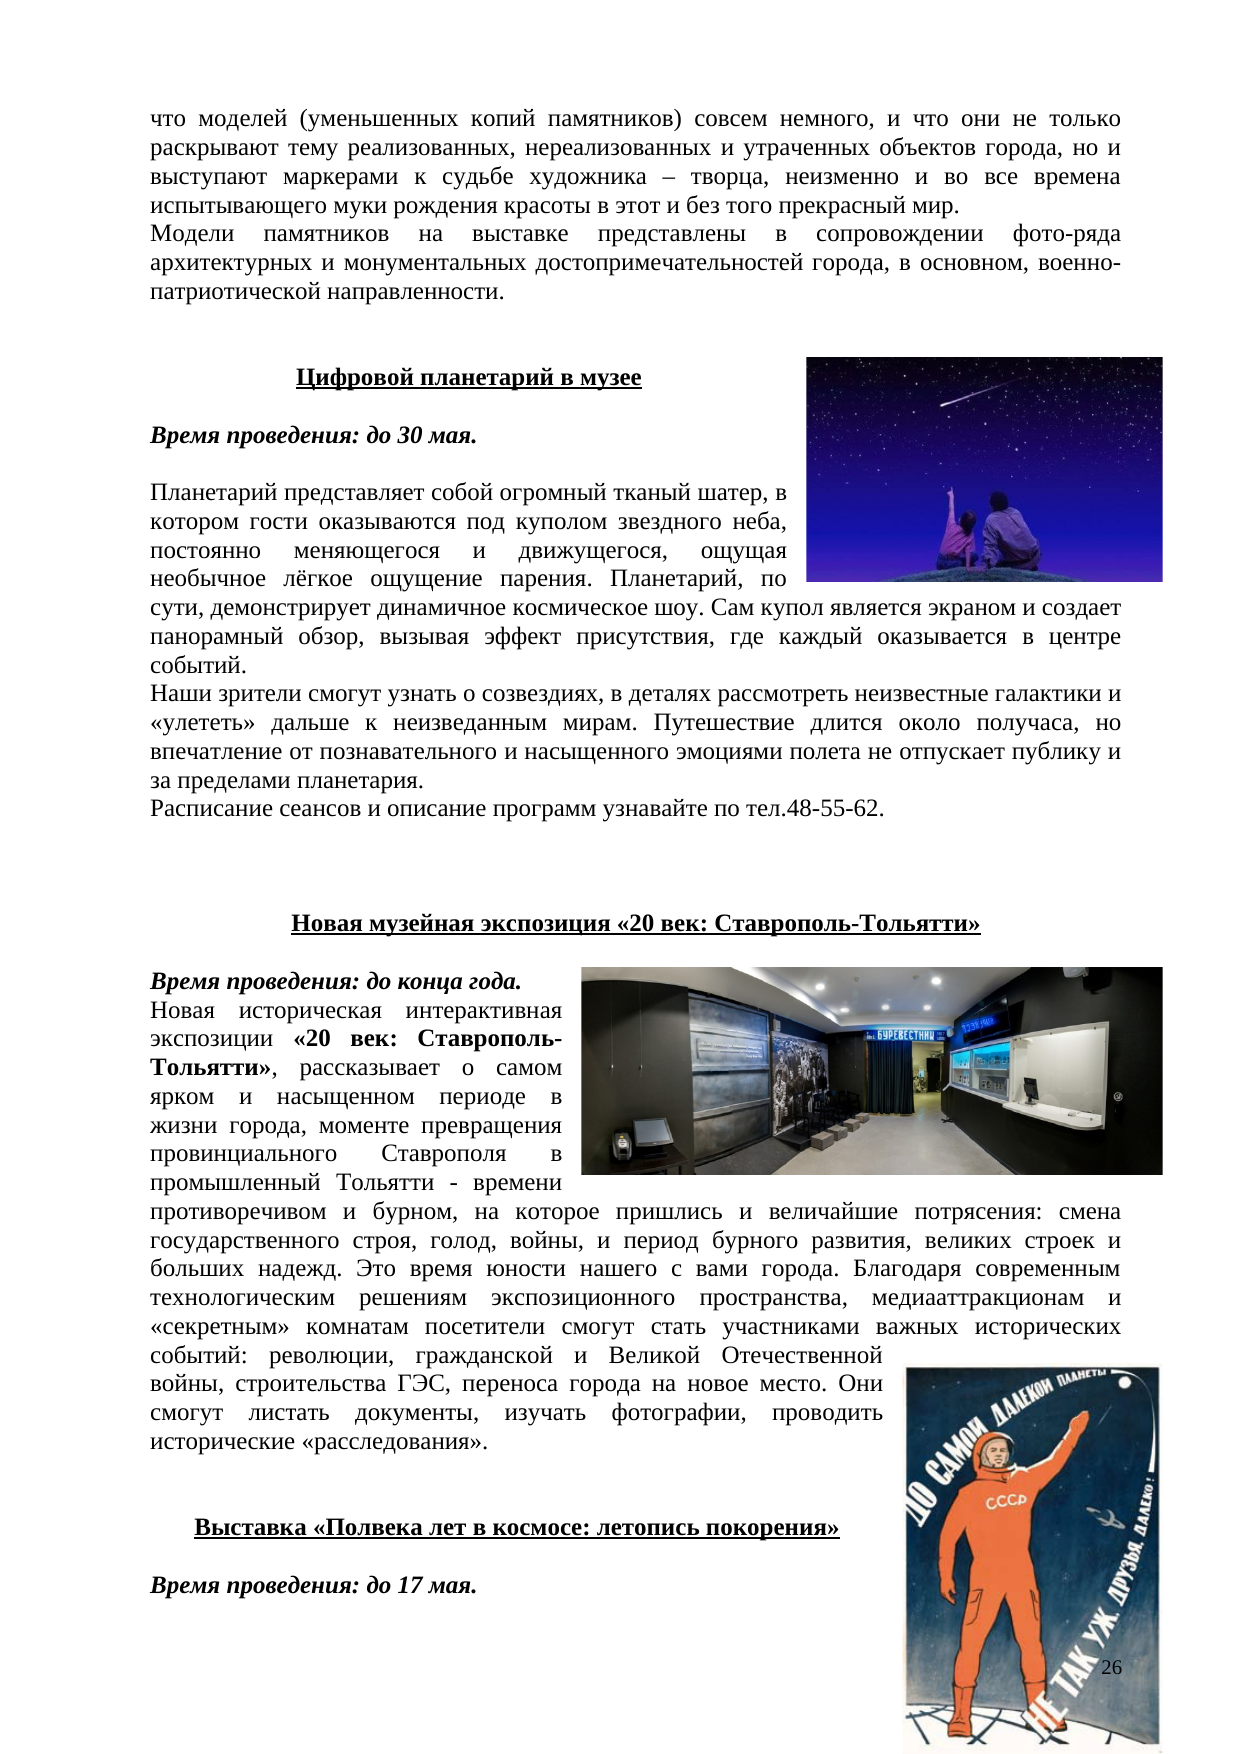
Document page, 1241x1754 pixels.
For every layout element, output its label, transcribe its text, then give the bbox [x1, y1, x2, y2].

text Время проведения: до 30 мая. [150, 420, 806, 448]
text Новая историческая интерактивная экспозиции «20 век: Ставрополь-Тольятти», рассказывает о самом ярком и насыщенном периоде в жизни города, моменте превращения провинциального Ставрополя в промышленный Тольятти - времени противоречивом и бурном, на которое пришлись и величайшие потрясения: смена государственного строя, голод, войны, и период бурного развития, великих строек и больших надежд. Это время юности нашего с вами города. Благодаря современным технологическим решениям экспозиционного пространства, медиааттракционам и «секретным» комнатам посетители смогут стать участниками важных исторических событий: революции, гражданской и Великой Отечественной войны, строительства ГЭС, переноса города на новое место. Они смогут листать документы, изучать фотографии, проводить исторические «расследования». [150, 995, 1122, 1455]
text Время проведения: до 17 мая. [150, 1570, 902, 1598]
text Выставка «Полвека лет в космосе: летопись покорения» [150, 1512, 902, 1541]
text Модели памятников на выставке представлены в сопровождении фото-ряда архитектурных и монументальных достопримечательностей города, в основном, военно-патриотической направленности. [150, 218, 1122, 305]
text Планетарий представляет собой огромный тканый шатер, в котором гости оказываются под куполом звездного неба, постоянно меняющегося и движущегося, ощущая необычное лёгкое ощущение парения. Планетарий, по сути, демонстрирует динамичное космическое шоу. Сам купол является экраном и создает панорамный обзор, вызывая эффект присутствия, где каждый оказывается в центре событий. [150, 477, 1122, 678]
text Наши зрители смогут узнать о созвездиях, в деталях рассмотреть неизвестные галактики и «улететь» дальше к неизведанным мирам. Путешествие длится около получаса, но впечатление от познавательного и насыщенного эмоциями полета не отпускает публику и за пределами планетария. [150, 678, 1122, 793]
picture [806, 357, 1163, 582]
text Цифровой планетарий в музее [150, 362, 806, 391]
text Время проведения: до конца года. [150, 966, 1122, 995]
text Новая музейная экспозиция «20 век: Ставрополь-Тольятти» [150, 908, 1122, 937]
picture [581, 967, 1163, 1175]
picture [902, 1363, 1163, 1754]
text Расписание сеансов и описание программ узнавайте по тел.48-55-62. [150, 793, 1122, 822]
